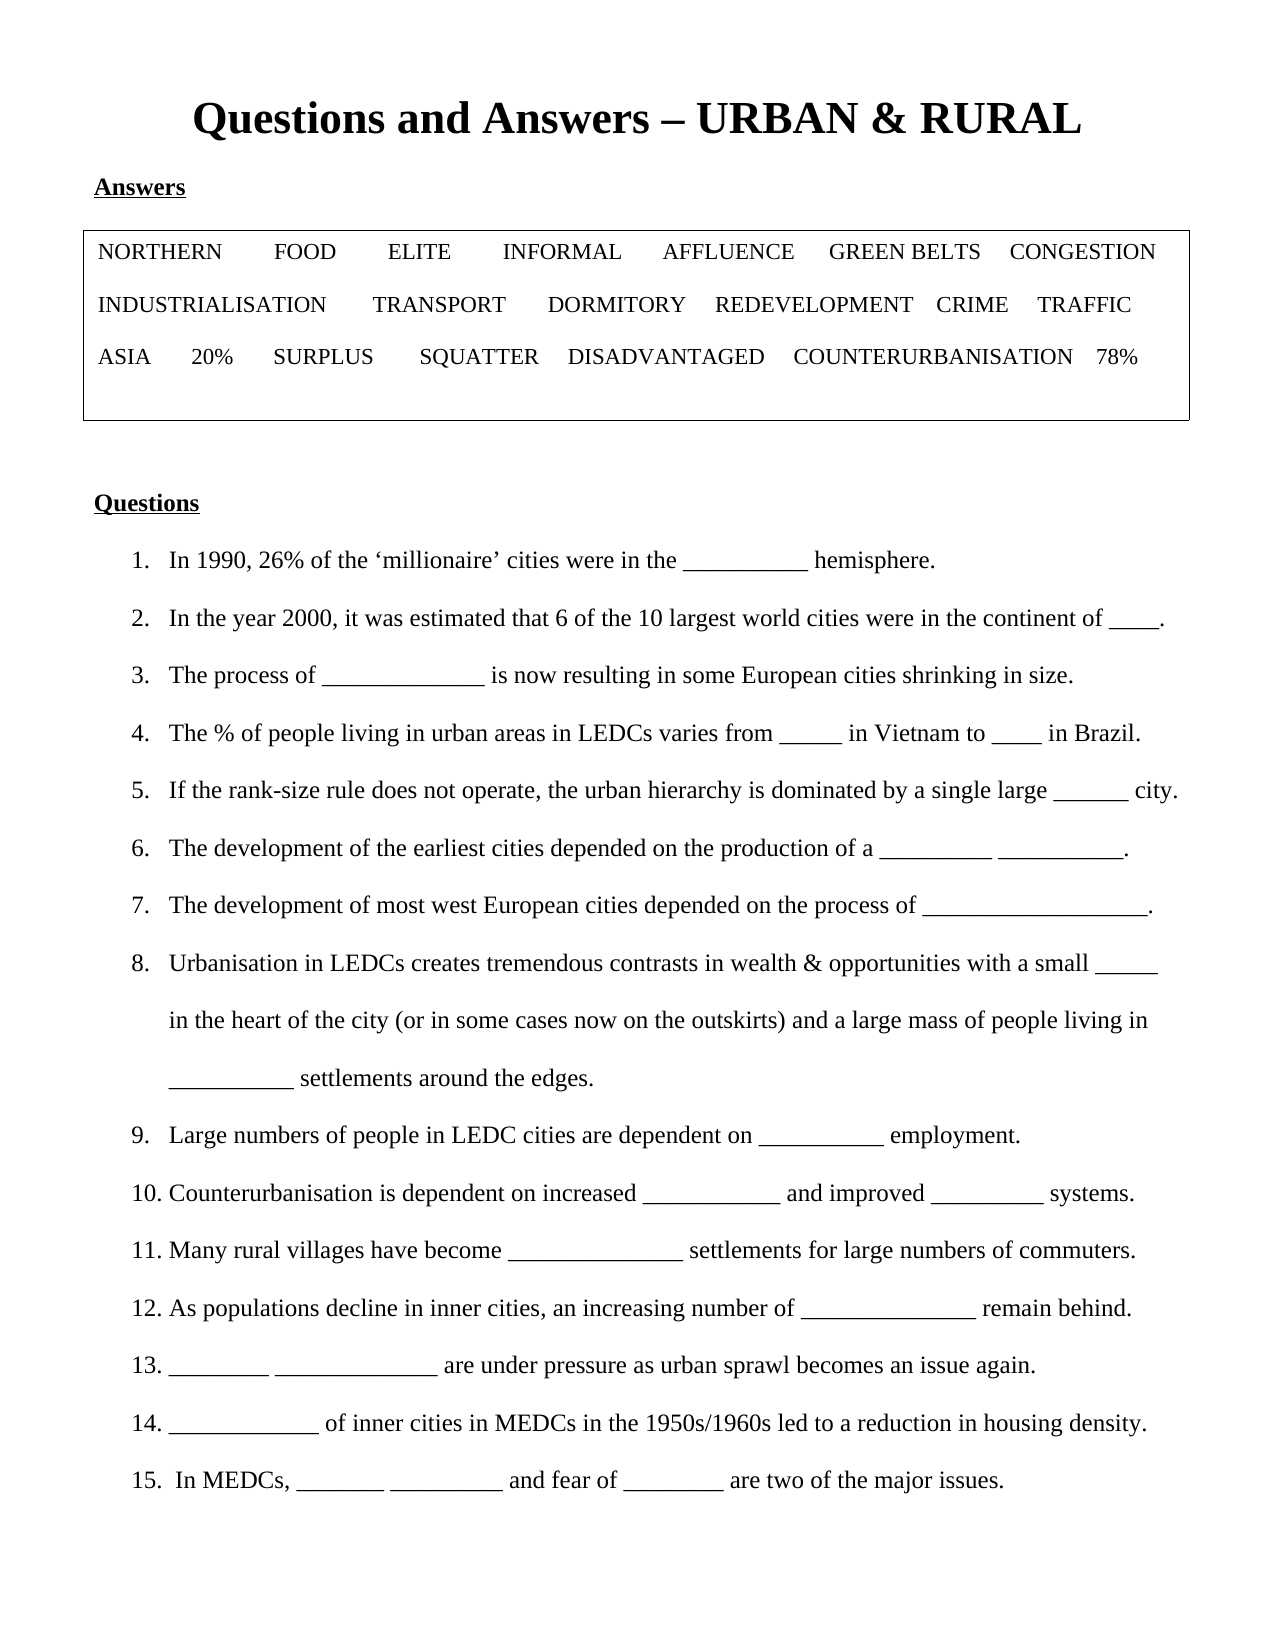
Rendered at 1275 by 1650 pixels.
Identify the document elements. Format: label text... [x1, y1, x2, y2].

list The development of most west European cities depended on the process of __________________. [131, 890, 1181, 919]
list As populations decline in inner cities, an increasing number of ______________ remain behind. [131, 1293, 1181, 1322]
text Questions [94, 488, 1181, 517]
list In MEDCs, _______ _________ and fear of ________ are two of the major issues. [131, 1465, 1181, 1494]
list Many rural villages have become ______________ settlements for large numbers of commuters. [131, 1235, 1181, 1264]
list Large numbers of people in LEDC cities are dependent on __________ employment. [131, 1120, 1181, 1149]
list If the rank-size rule does not operate, the urban hierarchy is dominated by a single large ______ city. [131, 775, 1181, 804]
list ________ _____________ are under pressure as urban sprawl becomes an issue again. [131, 1350, 1181, 1379]
list In the year 2000, it was estimated that 6 of the 10 largest world cities were in the continent of ____. [131, 603, 1181, 632]
list The process of _____________ is now resulting in some European cities shrinking in size. [131, 660, 1181, 689]
list The development of the earliest cities depended on the production of a _________ __________. [131, 833, 1181, 862]
text Answers [94, 172, 1181, 200]
text Questions and Answers – URBAN & RURAL [94, 90, 1181, 143]
list The % of people living in urban areas in LEDCs varies from _____ in to ____ in . [131, 718, 1181, 747]
list Counterurbanisation is dependent on increased ___________ and improved _________ systems. [131, 1178, 1181, 1207]
list ____________ of inner cities in MEDCs in the 1950s/1960s led to a reduction in housing density. [131, 1408, 1181, 1437]
list Urbanisation in LEDCs creates tremendous contrasts in wealth & opportunities with a small _____ in the heart of the city (or in some cases now on the outskirts) and a large mass of people living in __________ settlements around the edges. [131, 948, 1181, 1092]
list In 1990, 26% of the ‘millionaire’ cities were in the __________ hemisphere. [131, 545, 1181, 574]
